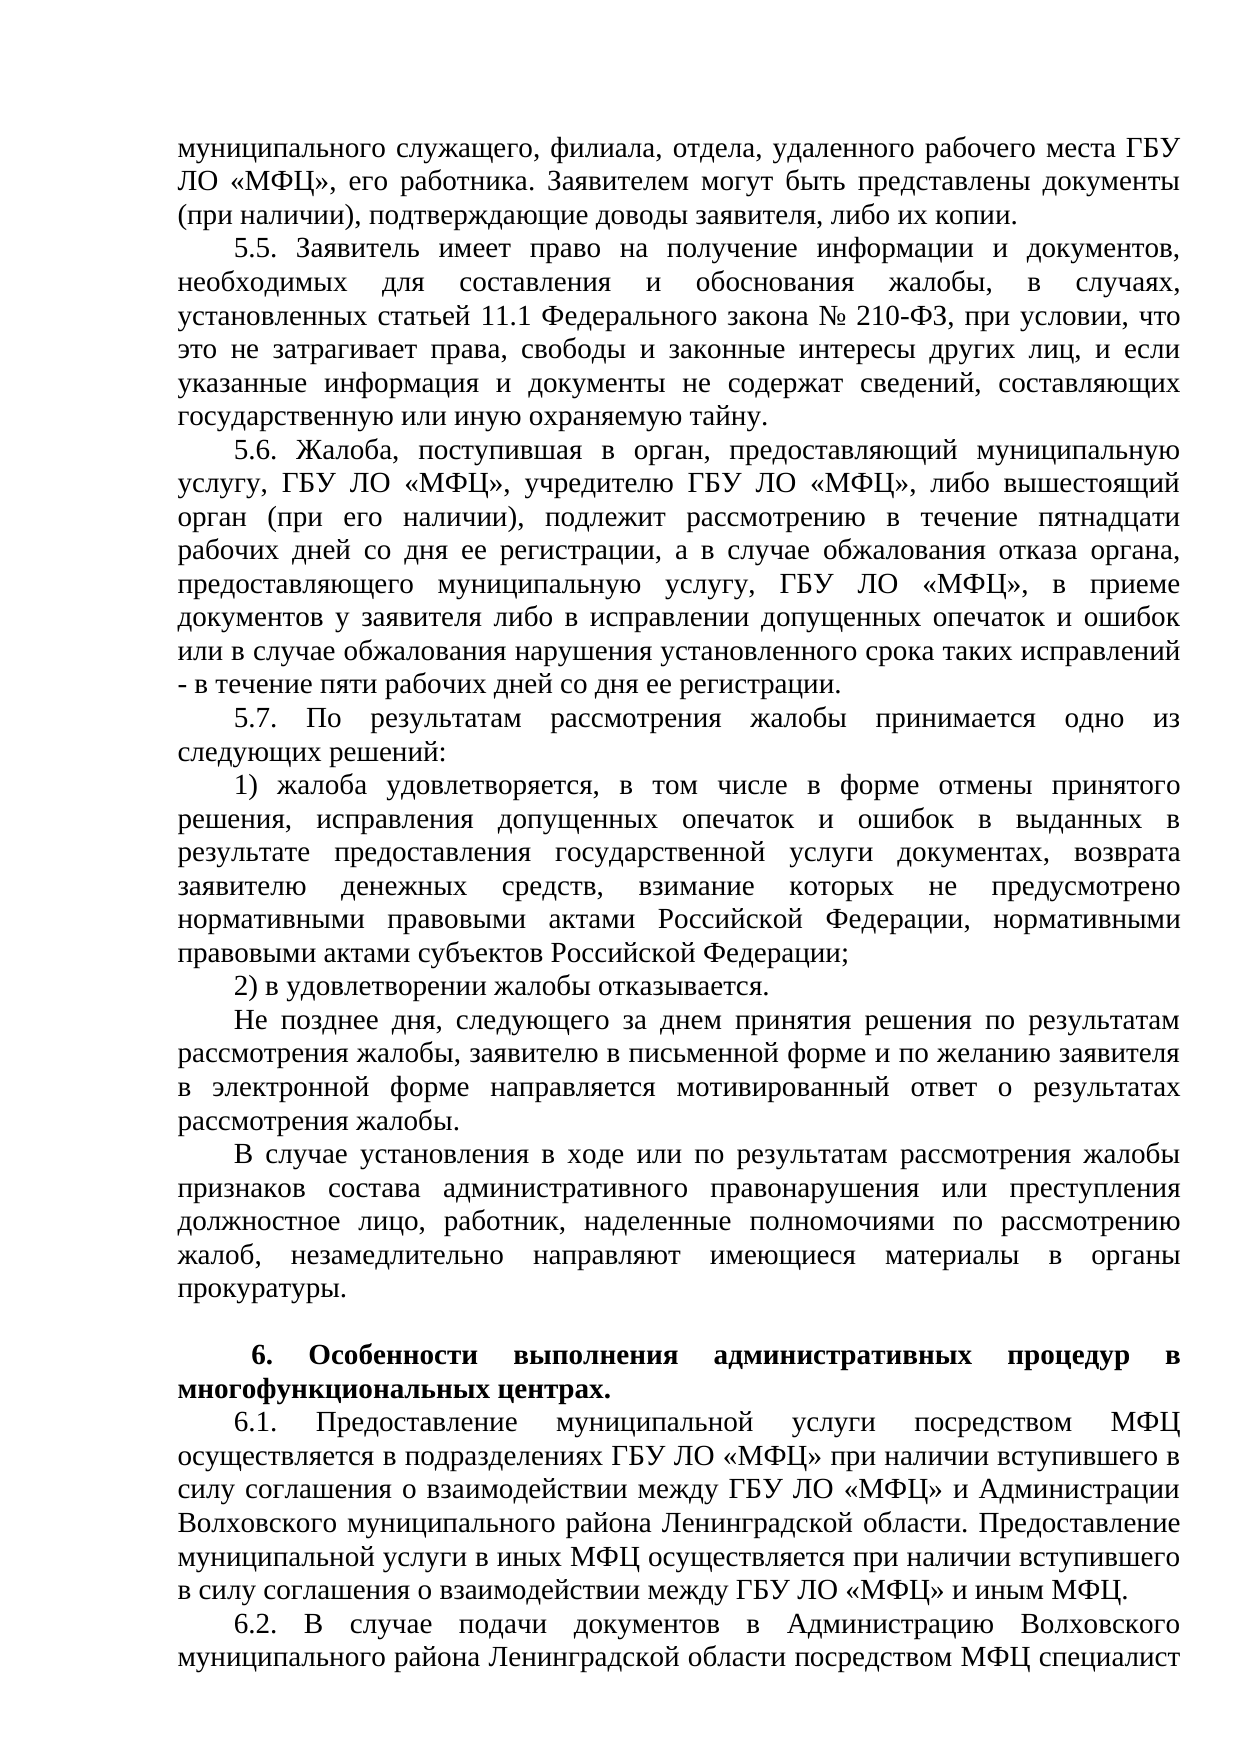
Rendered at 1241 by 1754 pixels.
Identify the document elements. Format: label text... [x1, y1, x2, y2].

text 2) в удовлетворении жалобы отказывается. [177, 968, 1181, 1002]
text 5.7. По результатам рассмотрения жалобы принимается одно из следующих решений: [177, 700, 1181, 767]
text 6.1. Предоставление муниципальной услуги посредством МФЦ осуществляется в подразделениях ГБУ ЛО «МФЦ» при наличии вступившего в силу соглашения о взаимодействии между ГБУ ЛО «МФЦ» и Администрации Волховского муниципального района Ленинградской области. Предоставление муниципальной услуги в иных МФЦ осуществляется при наличии вступившего в силу соглашения о взаимодействии между ГБУ ЛО «МФЦ» и иным МФЦ. [177, 1404, 1181, 1606]
text В случае установления в ходе или по результатам рассмотрения жалобы признаков состава административного правонарушения или преступления должностное лицо, работник, наделенные полномочиями по рассмотрению жалоб, незамедлительно направляют имеющиеся материалы в органы прокуратуры. [177, 1136, 1181, 1304]
text 1) жалоба удовлетворяется, в том числе в форме отмены принятого решения, исправления допущенных опечаток и ошибок в выданных в результате предоставления государственной услуги документах, возврата заявителю денежных средств, взимание которых не предусмотрено нормативными правовыми актами Российской Федерации, нормативными правовыми актами субъектов Российской Федерации; [177, 767, 1181, 968]
text 6. Особенности выполнения административных процедур в многофункциональных центрах. [177, 1337, 1181, 1404]
text 5.6. Жалоба, поступившая в орган, предоставляющий муниципальную услугу, ГБУ ЛО «МФЦ», учредителю ГБУ ЛО «МФЦ», либо вышестоящий орган (при его наличии), подлежит рассмотрению в течение пятнадцати рабочих дней со дня ее регистрации, а в случае обжалования отказа органа, предоставляющего муниципальную услугу, ГБУ ЛО «МФЦ», в приеме документов у заявителя либо в исправлении допущенных опечаток и ошибок или в случае обжалования нарушения установленного срока таких исправлений - в течение пяти рабочих дней со дня ее регистрации. [177, 432, 1181, 700]
text Не позднее дня, следующего за днем принятия решения по результатам рассмотрения жалобы, заявителю в письменной форме и по желанию заявителя в электронной форме направляется мотивированный ответ о результатах рассмотрения жалобы. [177, 1002, 1181, 1136]
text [177, 130, 1181, 231]
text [177, 1606, 1181, 1673]
text 5.5. Заявитель имеет право на получение информации и документов, необходимых для составления и обоснования жалобы, в случаях, установленных статьей 11.1 Федерального закона № 210-ФЗ, при условии, что это не затрагивает права, свободы и законные интересы других лиц, и если указанные информация и документы не содержат сведений, составляющих государственную или иную охраняемую тайну. [177, 231, 1181, 432]
